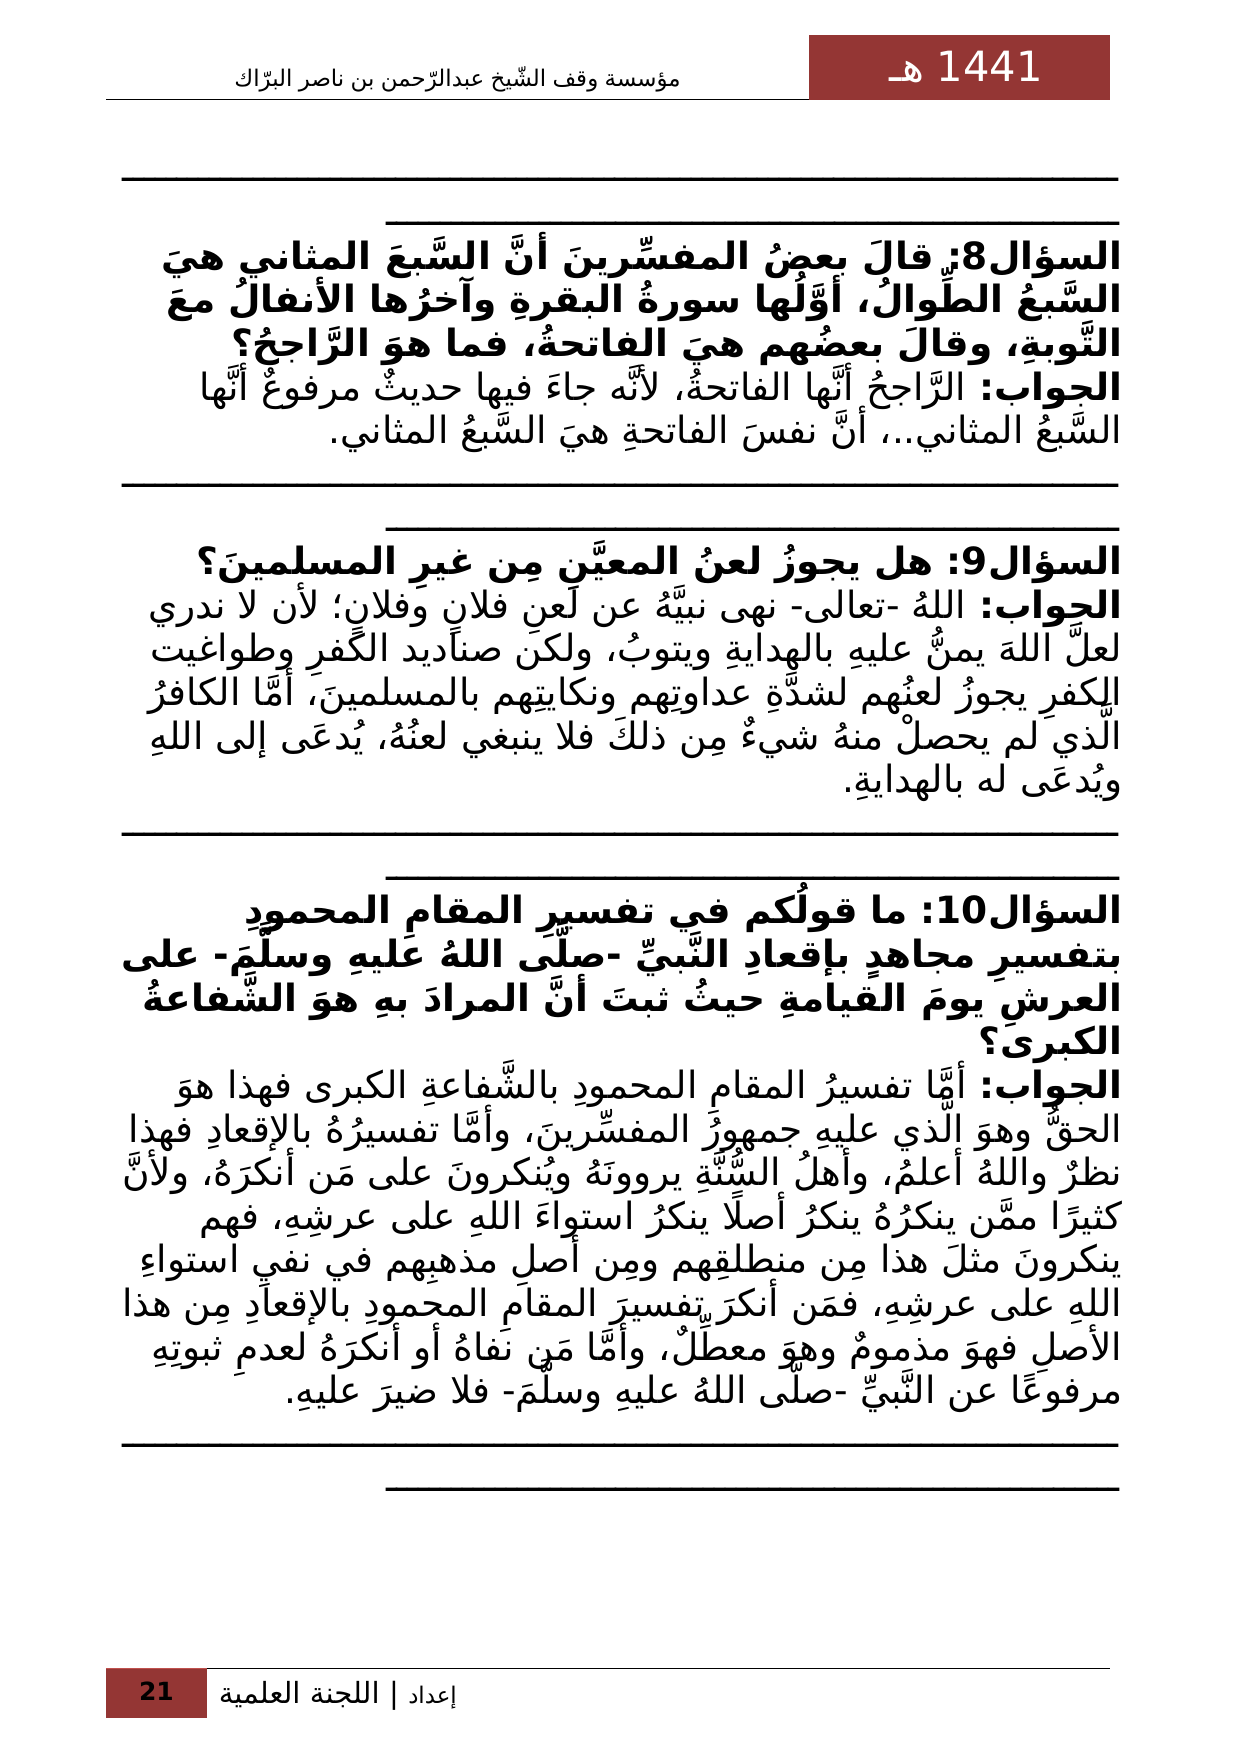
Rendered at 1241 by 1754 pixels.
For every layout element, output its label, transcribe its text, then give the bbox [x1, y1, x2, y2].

text السؤال9: هل يجوزُ لعنُ المعيَّنِ مِن غيرِ المسلمينَ؟ [118, 540, 1122, 583]
text ــــــــــــــــــــــــــــــــــــــــــــــــــــــــــــــــــــــــــــــــــــــــــــــــــــــــــــــــــــــــــــــــــــــــــــــــــــــــــــــ [118, 1413, 1122, 1500]
text الجواب: أمَّا تفسيرُ المقامِ المحمودِ بالشَّفاعةِ الكبرى فهذا هوَ الحقُّ وهوَ الَّذي عليهِ جمهورُ المفسِّرينَ، وأمَّا تفسيرُهُ بالإقعادِ فهذا نظرٌ واللهُ أعلمُ، وأهلُ السُّنَّةِ يروونَهُ ويُنكرونَ على مَن أنكرَهُ، ولأنَّ كثيرًا ممَّن ينكرُهُ ينكرُ أصلًا ينكرُ استواءَ اللهِ على عرشِهِ، فهم ينكرونَ مثلَ هذا مِن منطلقِهم ومِن أصلِ مذهبِهم في نفيِ استواءِ اللهِ على عرشِهِ، فمَن أنكرَ تفسيرَ المقامِ المحمودِ بالإقعادِ مِن هذا الأصلِ فهوَ مذمومٌ وهوَ معطِّلٌ، وأمَّا مَن نفاهُ أو أنكرَهُ لعدمِ ثبوتِهِ مرفوعًا عن النَّبيِّ -صلَّى اللهُ عليهِ وسلَّمَ- فلا ضيرَ عليهِ. [118, 1063, 1122, 1413]
text ــــــــــــــــــــــــــــــــــــــــــــــــــــــــــــــــــــــــــــــــــــــــــــــــــــــــــــــــــــــــــــــــــــــــــــــــــــــــــــــ [118, 802, 1122, 889]
text الجواب: الرَّاجحُ أنَّها الفاتحةُ، لأنَّه جاءَ فيها حديثٌ مرفوعٌ أنَّها السَّبعُ المثاني..، أنَّ نفسَ الفاتحةِ هيَ السَّبعُ المثاني. [118, 365, 1122, 452]
text السؤال10: ما قولُكم في تفسيرِ المقامِ المحمودِ بتفسيرِ مجاهدٍ بإقعادِ النَّبيِّ -صلَّى اللهُ عليهِ وسلَّمَ- على العرشِ يومَ القيامةِ حيثُ ثبتَ أنَّ المرادَ بهِ هوَ الشَّفاعةُ الكبرى؟ [118, 889, 1122, 1063]
text السؤال8: قالَ بعضُ المفسِّرينَ أنَّ السَّبعَ المثاني هيَ السَّبعُ الطِّوالُ، أوَّلُها سورةُ البقرةِ وآخرُها الأنفالُ معَ التَّوبةِ، وقالَ بعضُهم هيَ الفاتحةُ، فما هوَ الرَّاجحُ؟ [118, 234, 1122, 365]
text ــــــــــــــــــــــــــــــــــــــــــــــــــــــــــــــــــــــــــــــــــــــــــــــــــــــــــــــــــــــــــــــــــــــــــــــــــــــــــــــ [118, 452, 1122, 540]
text الجواب: اللهُ -تعالى- نهى نبيَّهُ عن لعنِ فلانٍ وفلانٍ؛ لأن لا ندري لعلَّ اللهَ يمنُّ عليهِ بالهدايةِ ويتوبُ، ولكن صناديد الكفرِ وطواغيت الكفرِ يجوزُ لعنُهم لشدَّةِ عداوتِهم ونكايتِهم بالمسلمينَ، أمَّا الكافرُ الَّذي لم يحصلْ منهُ شيءٌ مِن ذلكَ فلا ينبغي لعنُهُ، يُدعَى إلى اللهِ ويُدعَى له بالهدايةِ. [118, 583, 1122, 802]
text ــــــــــــــــــــــــــــــــــــــــــــــــــــــــــــــــــــــــــــــــــــــــــــــــــــــــــــــــــــــــــــــــــــــــــــــــــــــــــــــ [118, 147, 1122, 234]
